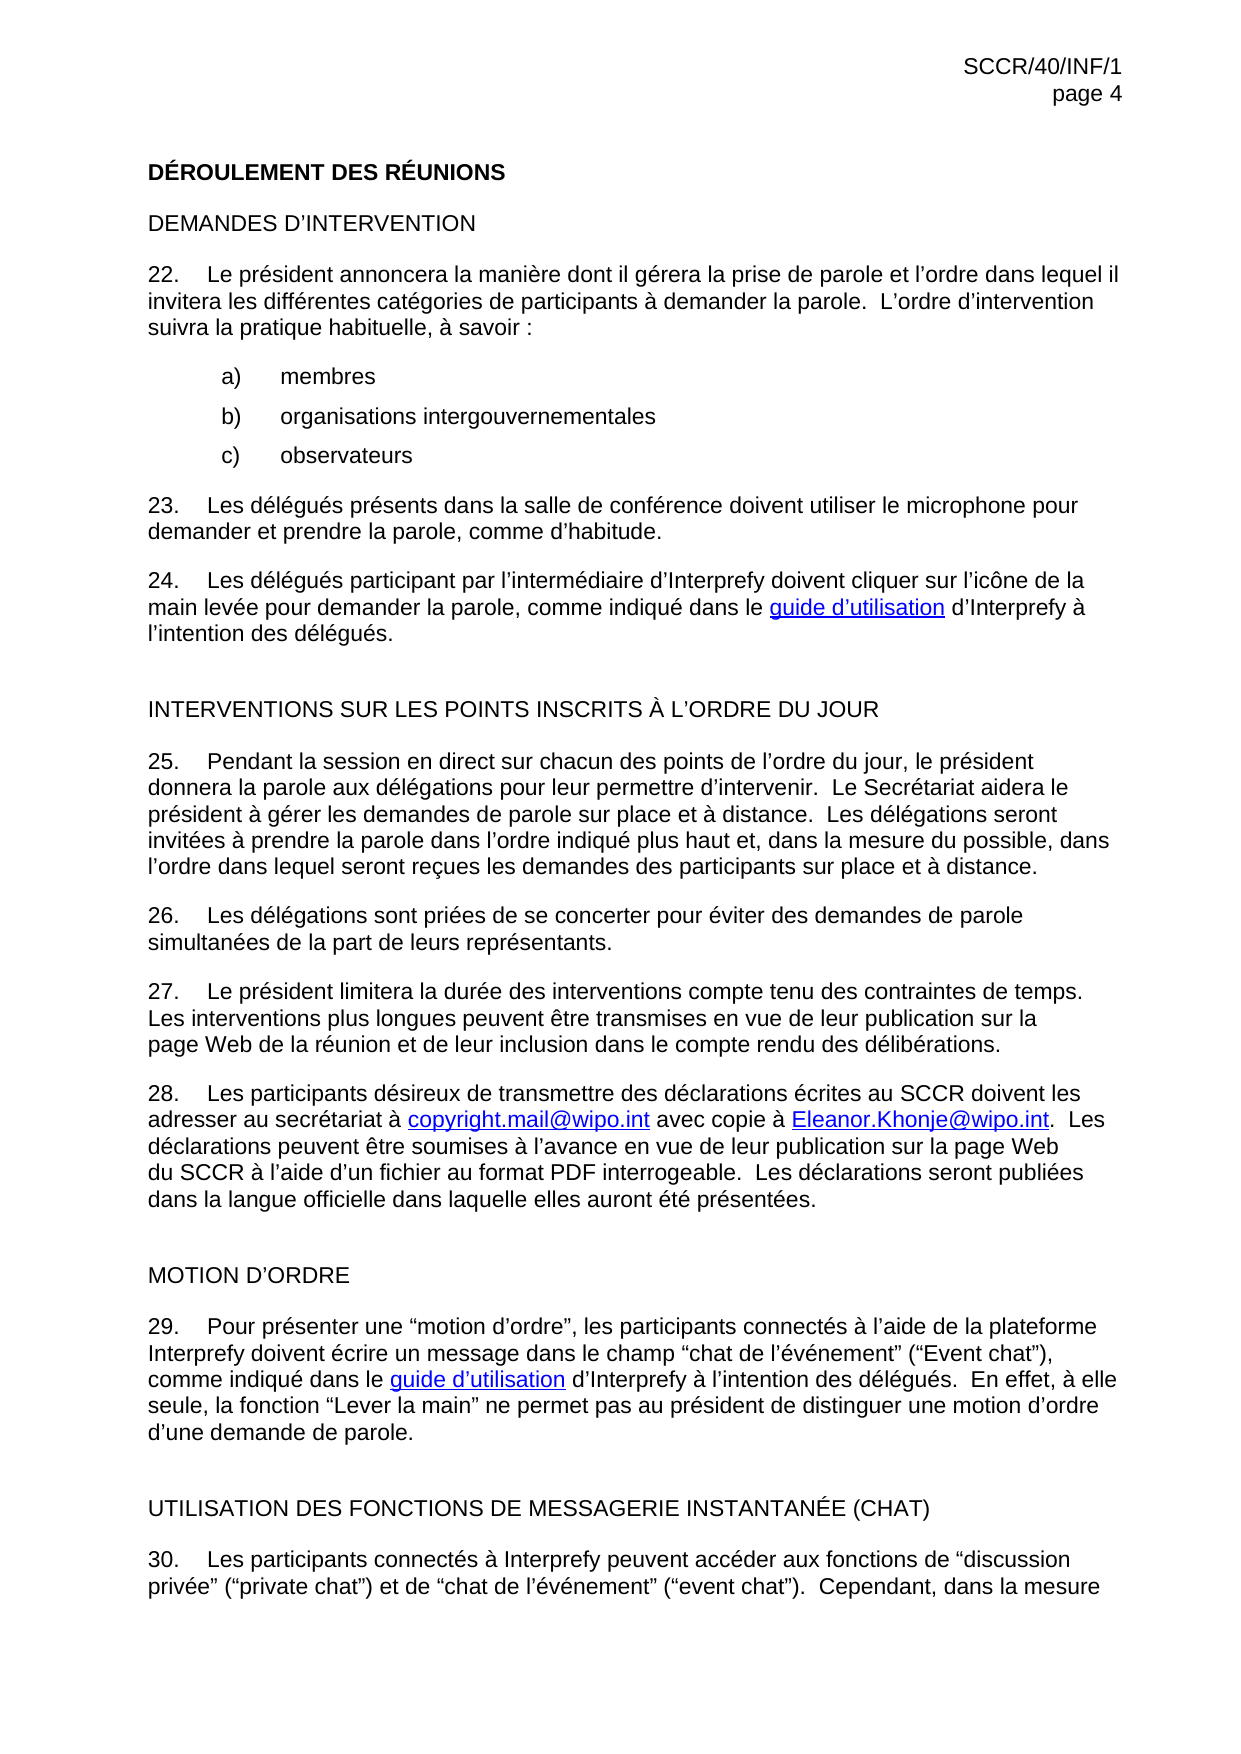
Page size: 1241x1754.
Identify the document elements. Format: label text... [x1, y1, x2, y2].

text Les délégués participant par l’intermédiaire d’Interprefy doivent cliquer sur l’icône de la main levée pour demander la parole, comme indiqué dans le guide d’utilisation d’Interprefy à l’intention des délégués. [148, 567, 1122, 646]
text Les délégués présents dans la salle de conférence doivent utiliser le microphone pour demander et prendre la parole, comme d’habitude. [148, 492, 1122, 544]
text Le président annoncera la manière dont il gérera la prise de parole et l’ordre dans lequel il invitera les différentes catégories de participants à demander la parole. L’ordre d’intervention suivra la pratique habituelle, à savoir : [148, 261, 1122, 340]
subtitle Déroulement des réunions [148, 158, 1122, 185]
list observateurs [221, 442, 1122, 469]
text Les délégations sont priées de se concerter pour éviter des demandes de parole simultanées de la part de leurs représentants. [148, 902, 1122, 955]
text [148, 1546, 1122, 1599]
text Les participants désireux de transmettre des déclarations écrites au SCCR doivent les adresser au secrétariat à copyright.mail@wipo.int avec copie à Eleanor.Khonje@wipo.int. Les déclarations peuvent être soumises à l’avance en vue de leur publication sur la page Web du SCCR à l’aide d’un fichier au format PDF interrogeable. Les déclarations seront publiées dans la langue officielle dans laquelle elles auront été présentées. [148, 1080, 1122, 1212]
text Le président limitera la durée des interventions compte tenu des contraintes de temps. Les interventions plus longues peuvent être transmises en vue de leur publication sur la page Web de la réunion et de leur inclusion dans le compte rendu des délibérations. [148, 978, 1122, 1057]
text Pour présenter une “motion d’ordre”, les participants connectés à l’aide de la plateforme Interprefy doivent écrire un message dans le champ “chat de l’événement” (“Event chat”), comme indiqué dans le guide d’utilisation d’Interprefy à l’intention des délégués. En effet, à elle seule, la fonction “Lever la main” ne permet pas au président de distinguer une motion d’ordre d’une demande de parole. [148, 1313, 1122, 1445]
subtitle Demandes d’intervention [148, 210, 1122, 236]
subtitle Interventions sur les points inscrits à l’ordre du jour [148, 696, 1122, 723]
subtitle Utilisation des fonctions de messagerie instantanée (chat) [148, 1495, 1122, 1521]
subtitle Motion d’ordre [148, 1262, 1122, 1288]
list membres [221, 363, 1122, 389]
list organisations intergouvernementales [221, 403, 1122, 429]
text Pendant la session en direct sur chacun des points de l’ordre du jour, le président donnera la parole aux délégations pour leur permettre d’intervenir. Le Secrétariat aidera le président à gérer les demandes de parole sur place et à distance. Les délégations seront invitées à prendre la parole dans l’ordre indiqué plus haut et, dans la mesure du possible, dans l’ordre dans lequel seront reçues les demandes des participants sur place et à distance. [148, 748, 1122, 879]
